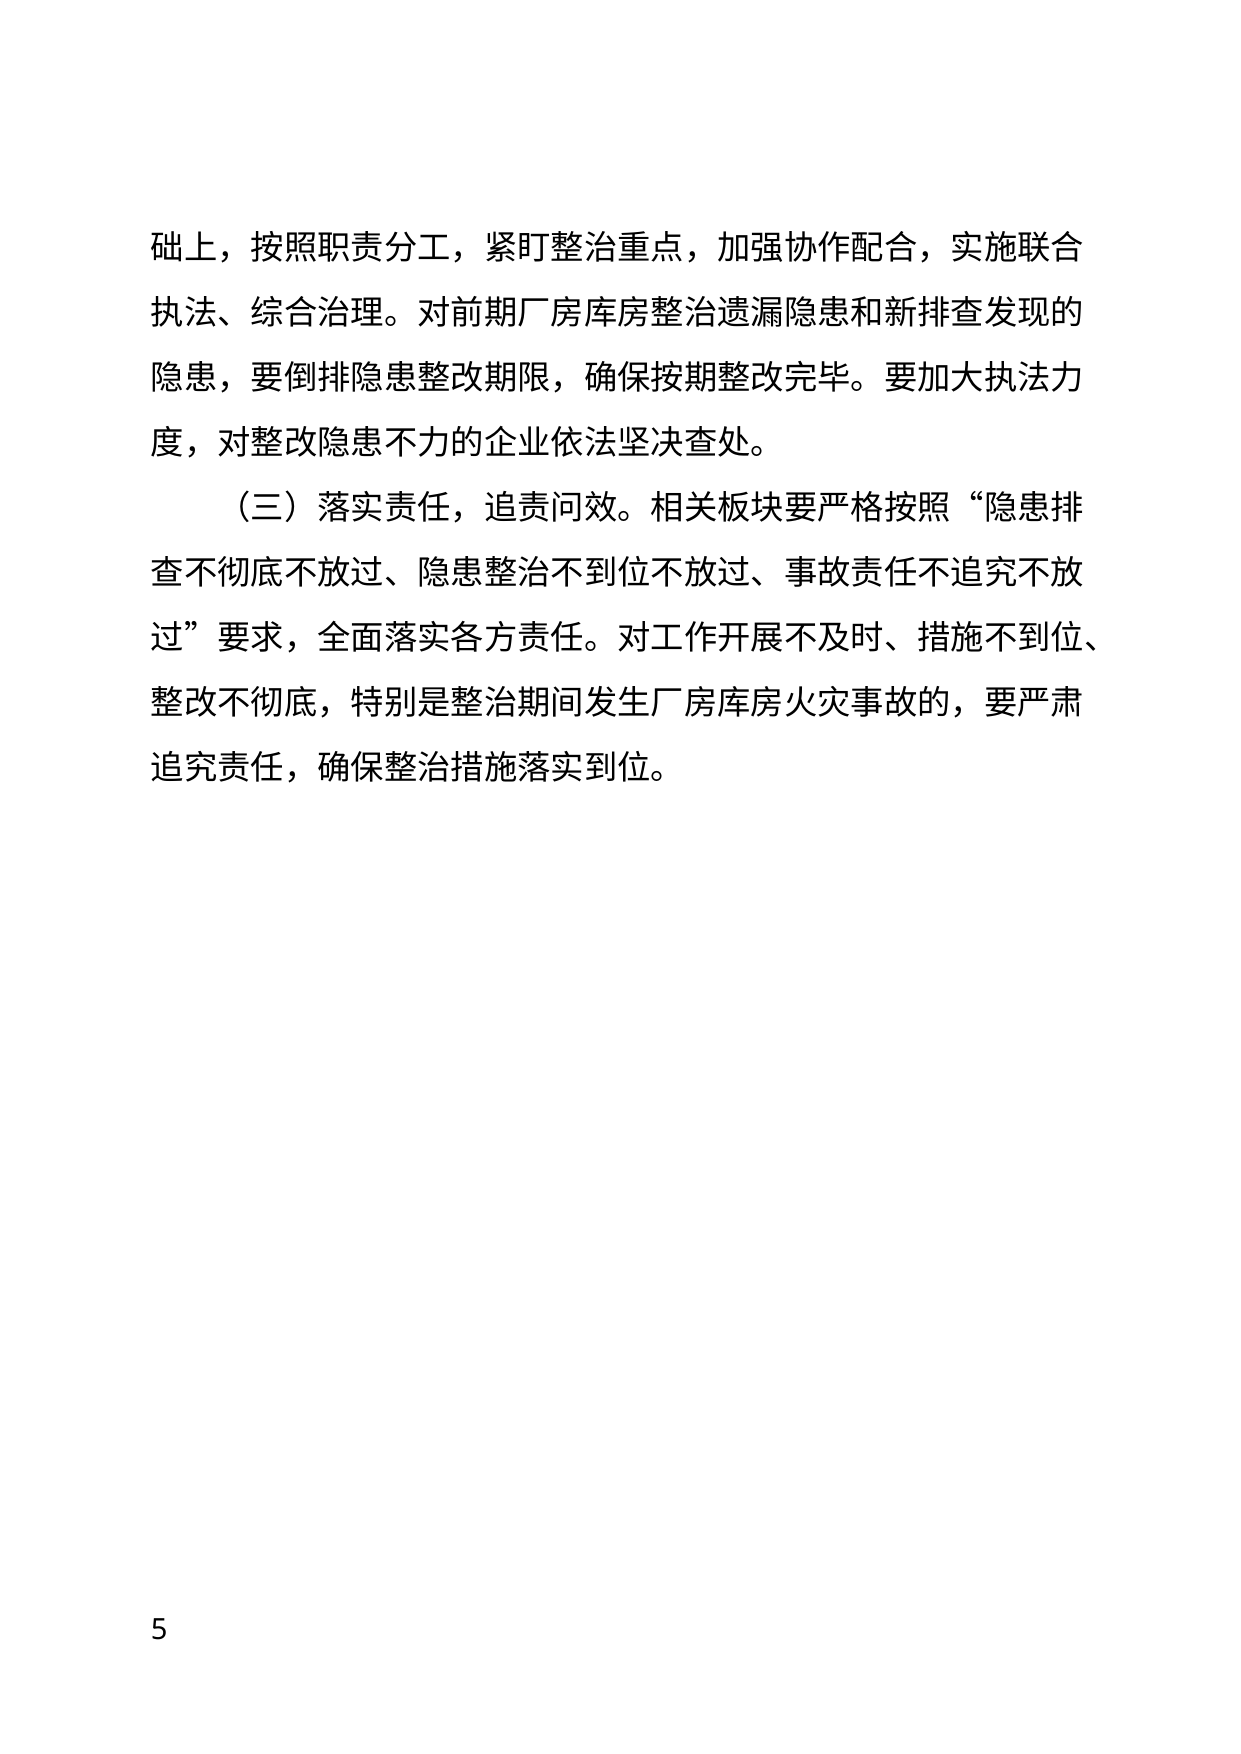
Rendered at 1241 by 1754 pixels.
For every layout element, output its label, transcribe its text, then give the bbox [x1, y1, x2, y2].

text （三）落实责任，追责问效。相关板块要严格按照“隐患排查不彻底不放过、隐患整治不到位不放过、事故责任不追究不放过”要求，全面落实各方责任。对工作开展不及时、措施不到位、整改不彻底，特别是整治期间发生厂房库房火灾事故的，要严肃追究责任，确保整治措施落实到位。 [151, 472, 1089, 797]
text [151, 212, 1089, 472]
